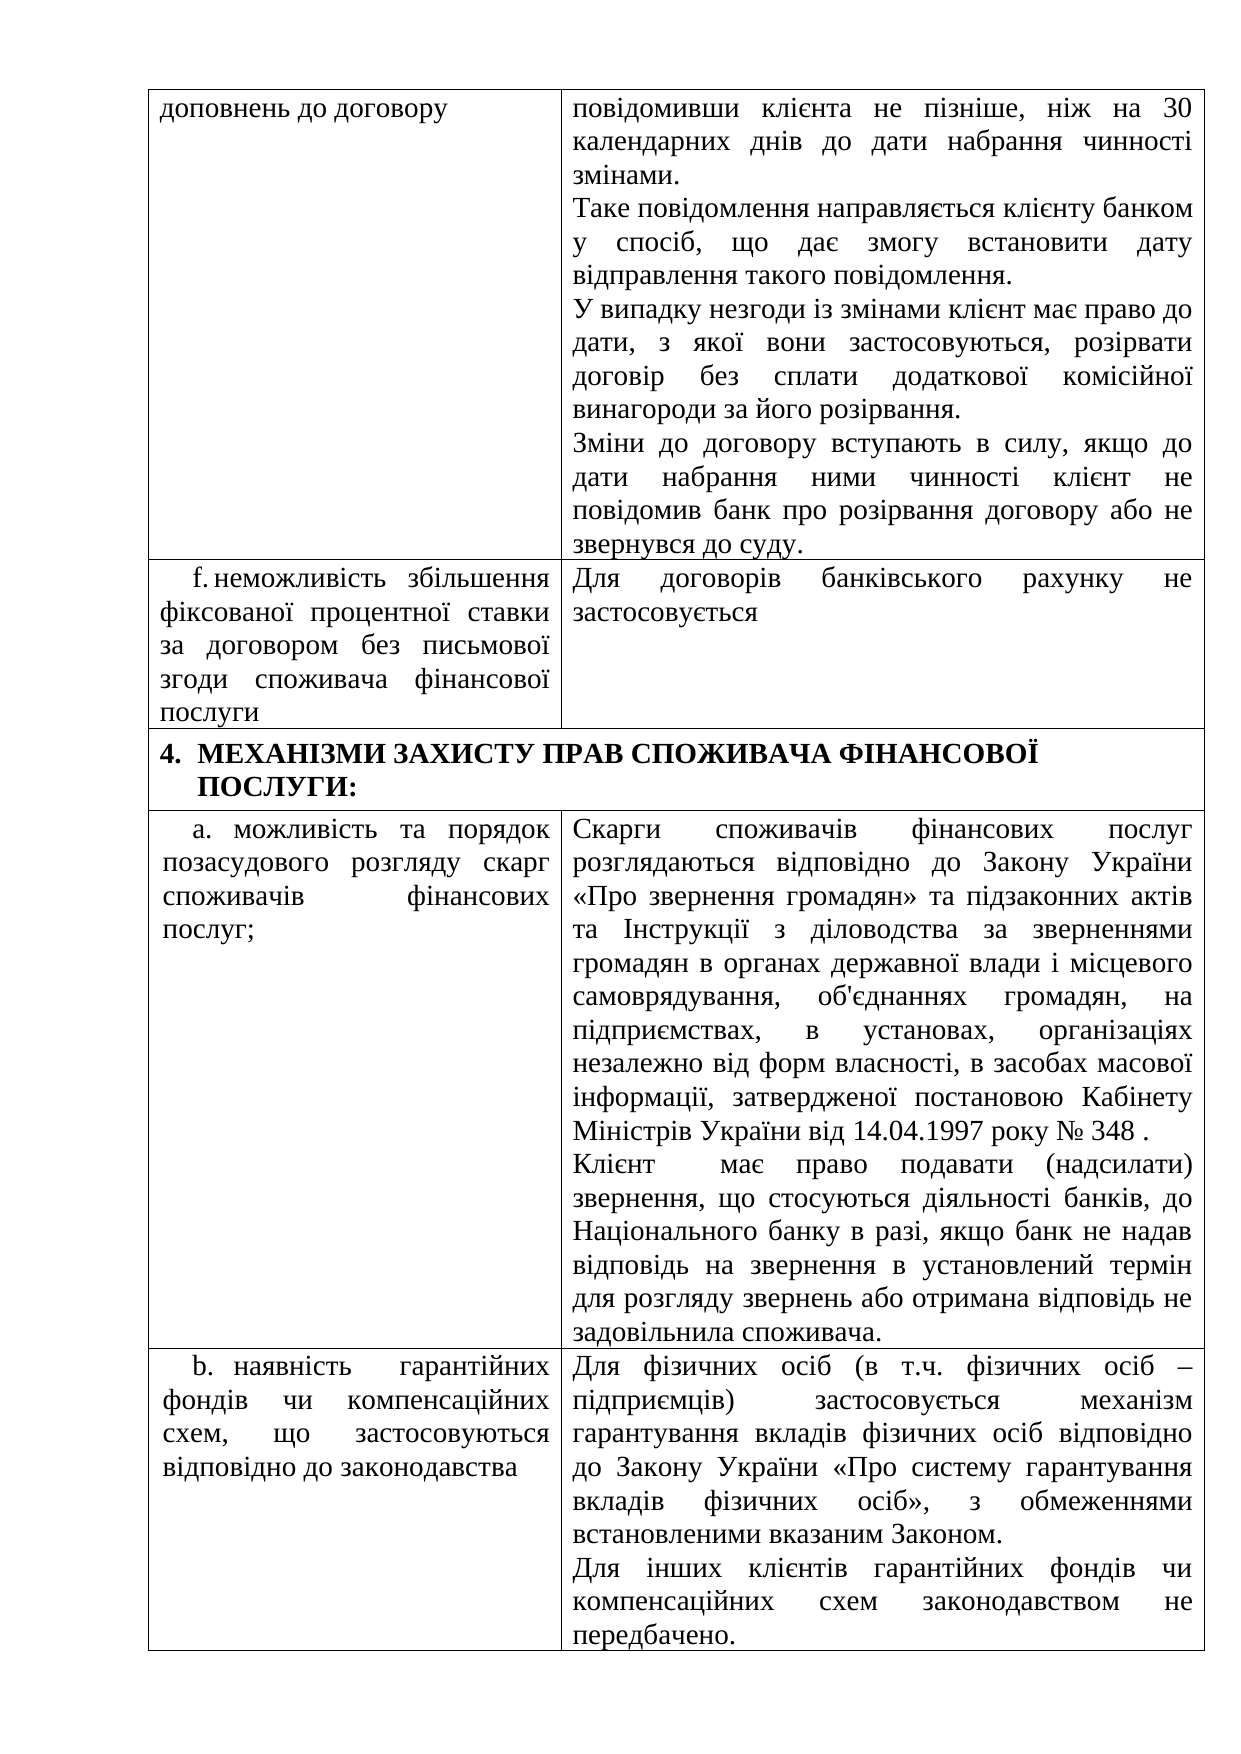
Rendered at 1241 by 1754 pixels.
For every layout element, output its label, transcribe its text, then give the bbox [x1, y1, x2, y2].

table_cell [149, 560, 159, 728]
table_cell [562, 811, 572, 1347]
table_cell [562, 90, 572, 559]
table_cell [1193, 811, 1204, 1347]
table_cell можливість та порядок позасудового розгляду скарг споживачів фінансових послуг; [149, 811, 561, 1347]
table_cell Для договорів банківського рахунку не застосовується [562, 560, 1204, 728]
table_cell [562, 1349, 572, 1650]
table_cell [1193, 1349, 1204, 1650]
table_cell механізми захисту прав споживача фінансової послугИ: [149, 729, 1204, 810]
table_cell наявність гарантійних фондів чи компенсаційних схем, що застосовуються відповідно до законодавства [149, 1349, 561, 1650]
table_cell порядок внесення змін та доповнень до договору [149, 90, 561, 559]
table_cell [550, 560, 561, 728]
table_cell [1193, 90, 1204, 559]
